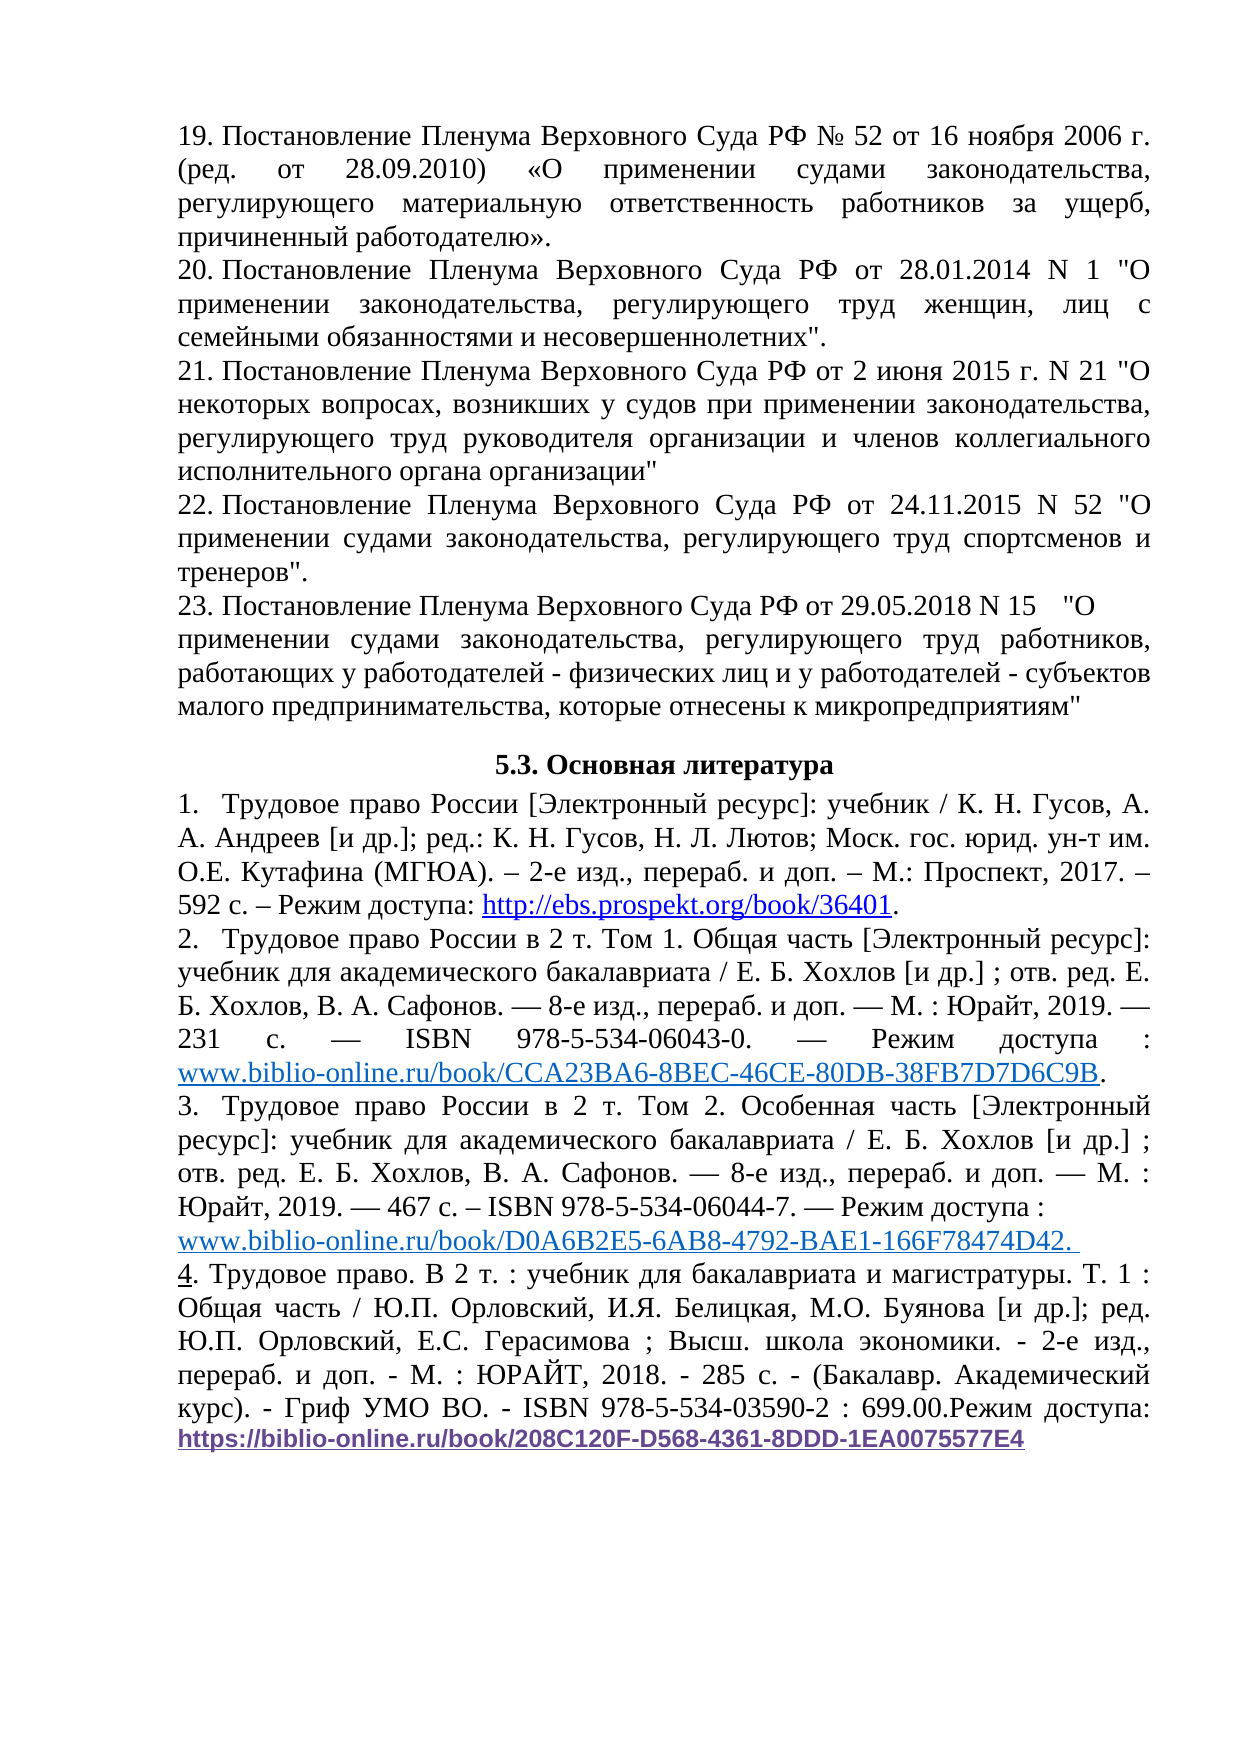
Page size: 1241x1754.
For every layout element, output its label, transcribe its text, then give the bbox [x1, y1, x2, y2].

text 4. Трудовое право. В 2 т. : учебник для бакалавриата и магистратуры. Т. 1 : Общая часть / Ю.П. Орловский, И.Я. Белицкая, М.О. Буянова [и др.]; ред. Ю.П. Орловский, Е.С. Герасимова ; Высш. школа экономики. - 2-е изд., перераб. и доп. - М. : ЮРАЙТ, 2018. - 285 с. - (Бакалавр. Академический курс). - Гриф УМО ВО. - ISBN 978-5-534-03590-2 : 699.00.Режим доступа: https://biblio-online.ru/book/208C120F-D568-4361-8DDD-1EA0075577E4 [177, 1256, 1152, 1453]
text 21. Постановление Пленума Верховного Суда РФ от 2 июня 2015 г. N 21 "О некоторых вопросах, возникших у судов при применении законодательства, регулирующего труд руководителя организации и членов коллегиального исполнительного органа организации" [177, 353, 1152, 487]
text www.biblio-online.ru/book/D0A6B2E5-6AB8-4792-BAE1-166F78474D42. [177, 1223, 1152, 1256]
text 23. Постановление Пленума Верховного Суда РФ от 29.05.2018 N 15 "О применении судами законодательства, регулирующего труд работников, работающих у работодателей - физических лиц и у работодателей - субъектов малого предпринимательства, которые отнесены к микропредприятиям" [177, 588, 1152, 722]
text 3. Трудовое право России в 2 т. Том 2. Особенная часть [Электронный ресурс]: учебник для академического бакалавриата / Е. Б. Хохлов [и др.] ; отв. ред. Е. Б. Хохлов, В. А. Сафонов. — 8-е изд., перераб. и доп. — М. : Юрайт, 2019. — 467 с. – ISBN 978-5-534-06044-7. — Режим доступа : [177, 1088, 1152, 1223]
text 19. Постановление Пленума Верховного Суда РФ № 52 от 16 ноября 2006 г. (ред. от 28.09.2010) «О применении судами законодательства, регулирующего материальную ответственность работников за ущерб, причиненный работодателю». [177, 118, 1152, 252]
text 22. Постановление Пленума Верховного Суда РФ от 24.11.2015 N 52 "О применении судами законодательства, регулирующего труд спортсменов и тренеров". [177, 487, 1152, 588]
text 5.3. Основная литература [177, 747, 1152, 780]
text 20. Постановление Пленума Верховного Суда РФ от 28.01.2014 N 1 "О применении законодательства, регулирующего труд женщин, лиц с семейными обязанностями и несовершеннолетних". [177, 252, 1152, 353]
text 2. Трудовое право России в 2 т. Том 1. Общая часть [Электронный ресурс]: учебник для академического бакалавриата / Е. Б. Хохлов [и др.] ; отв. ред. Е. Б. Хохлов, В. А. Сафонов. — 8-е изд., перераб. и доп. — М. : Юрайт, 2019. — 231 с. — ISBN 978-5-534-06043-0. — Режим доступа : www.biblio-online.ru/book/CCA23BA6-8BEC-46CE-80DB-38FB7D7D6C9B. [177, 921, 1152, 1088]
text 1. Трудовое право России [Электронный ресурс]: учебник / К. Н. Гусов, А. А. Андреев [и др.]; ред.: К. Н. Гусов, Н. Л. Лютов; Моск. гос. юрид. ун-т им. О.Е. Кутафина (МГЮА). – 2-е изд., перераб. и доп. – М.: Проспект, 2017. – 592 с. – Режим доступа: http://ebs.prospekt.org/book/36401. [177, 787, 1152, 921]
